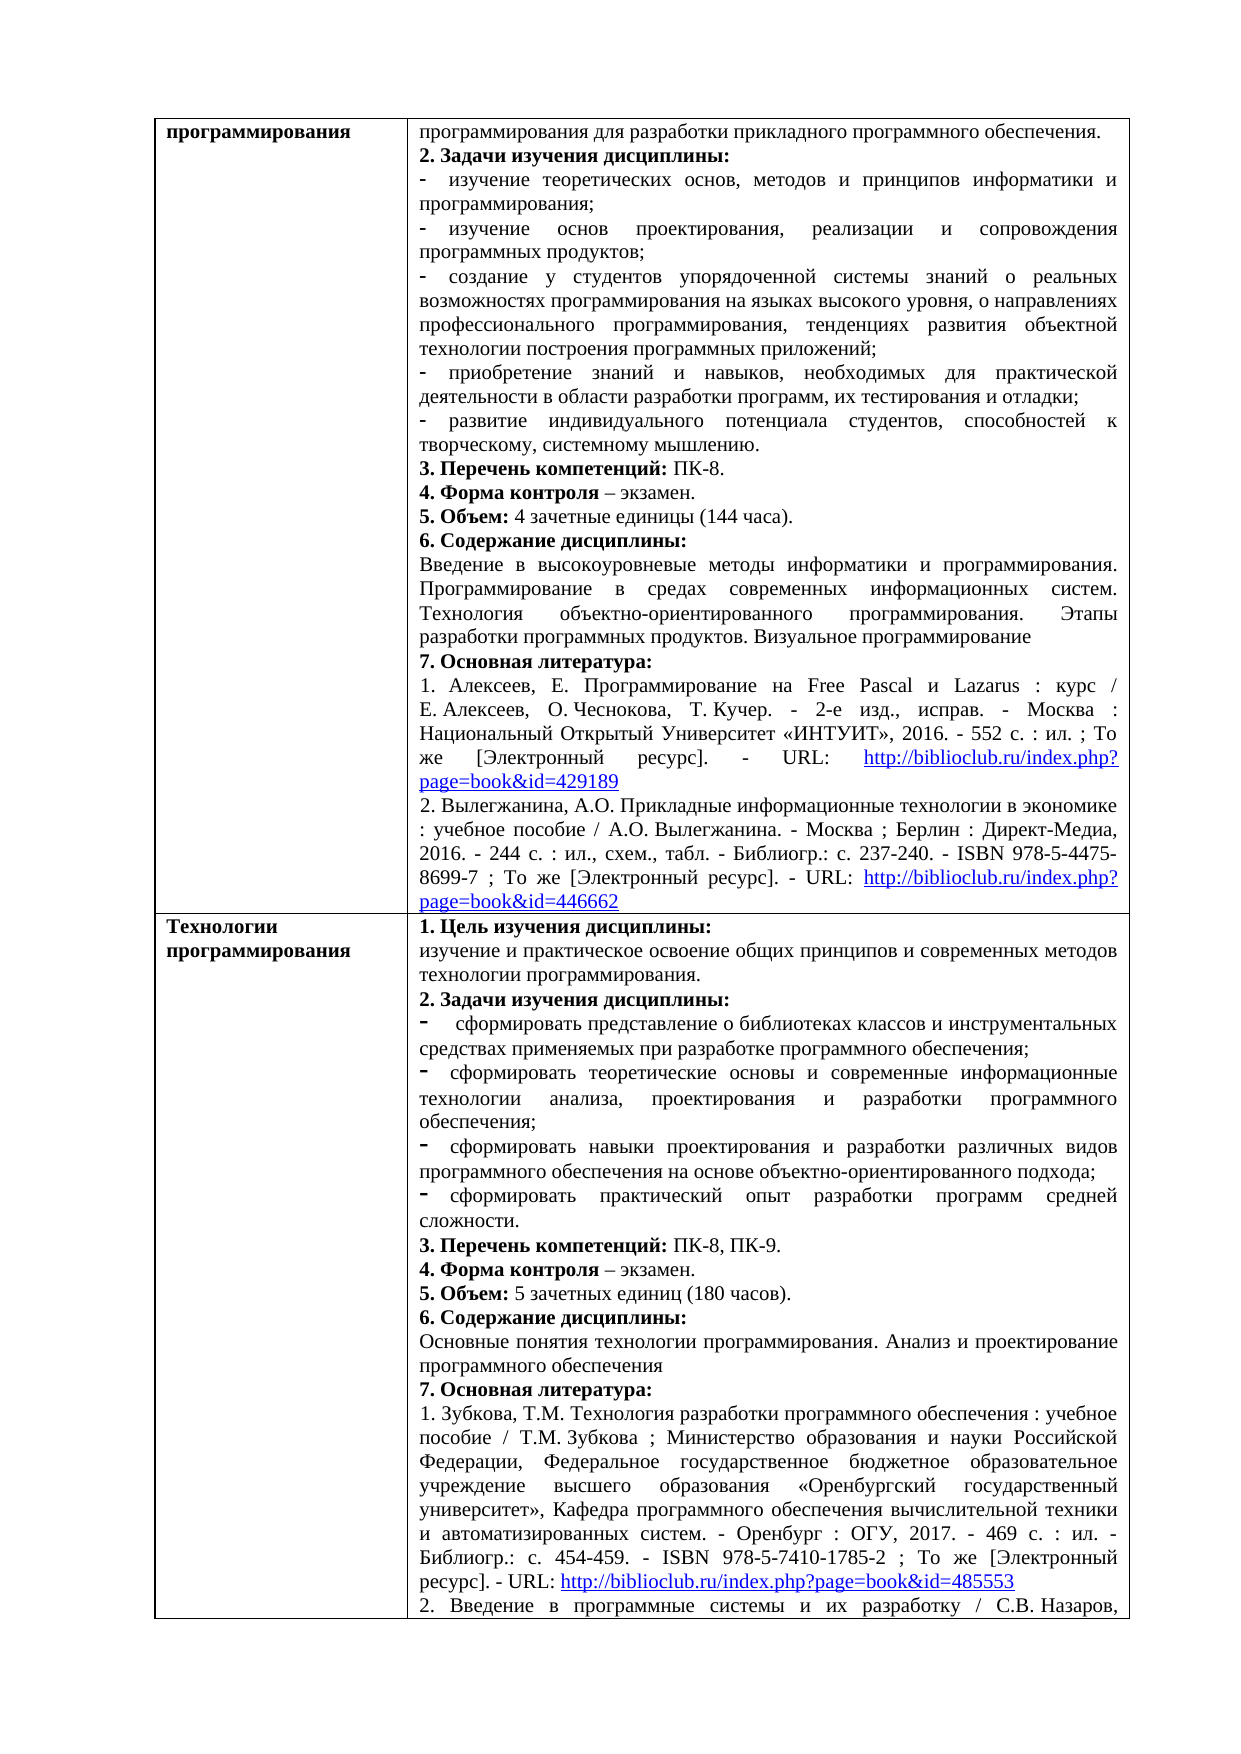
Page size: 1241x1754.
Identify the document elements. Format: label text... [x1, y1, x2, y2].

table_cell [156, 914, 407, 1617]
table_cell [156, 119, 407, 913]
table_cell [408, 914, 1129, 1617]
